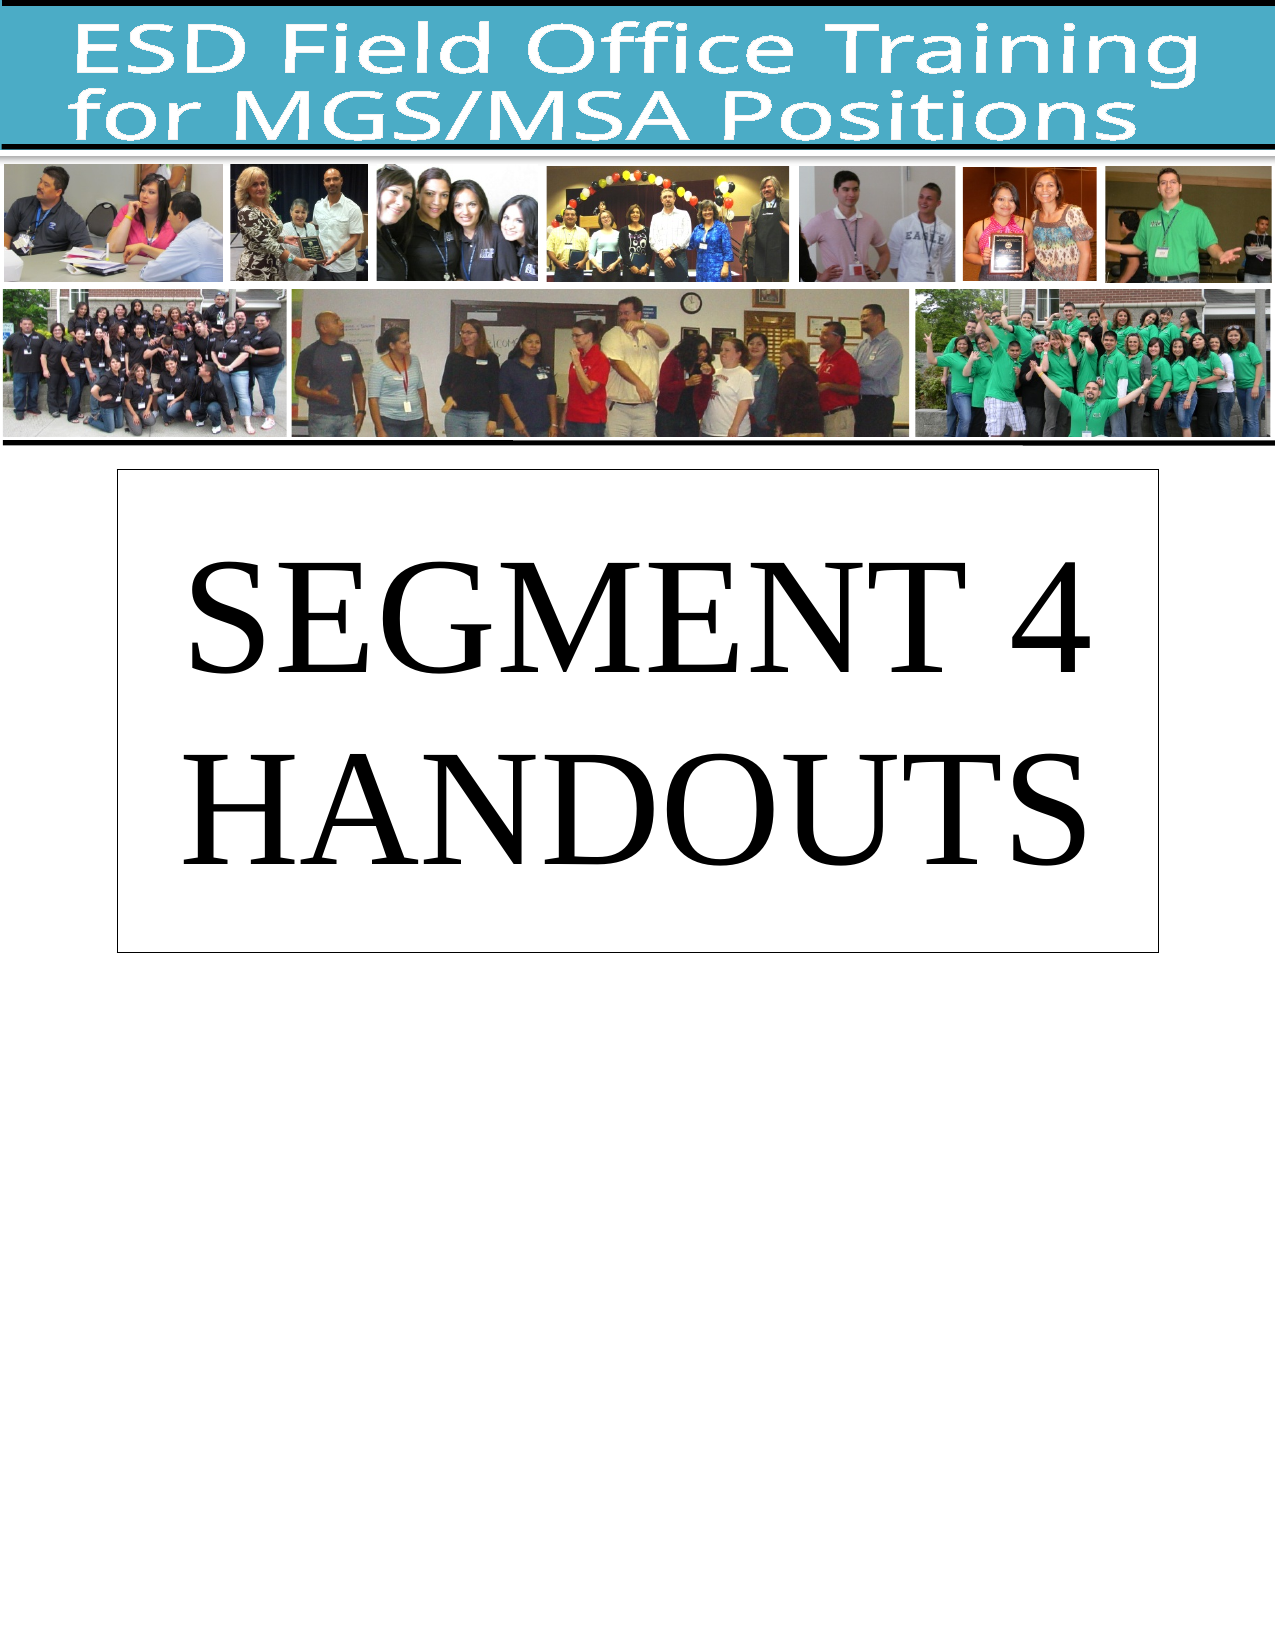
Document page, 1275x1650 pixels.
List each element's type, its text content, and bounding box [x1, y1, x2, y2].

picture [799, 166, 956, 282]
picture [962, 167, 1097, 281]
picture [230, 164, 368, 281]
table_header SEGMENT 4 HANDOUTS [118, 470, 1158, 952]
picture [1105, 166, 1272, 283]
picture [546, 166, 790, 282]
picture [376, 164, 538, 281]
picture [291, 289, 910, 437]
picture [915, 289, 1271, 437]
picture [4, 164, 223, 282]
picture [2, 289, 287, 437]
